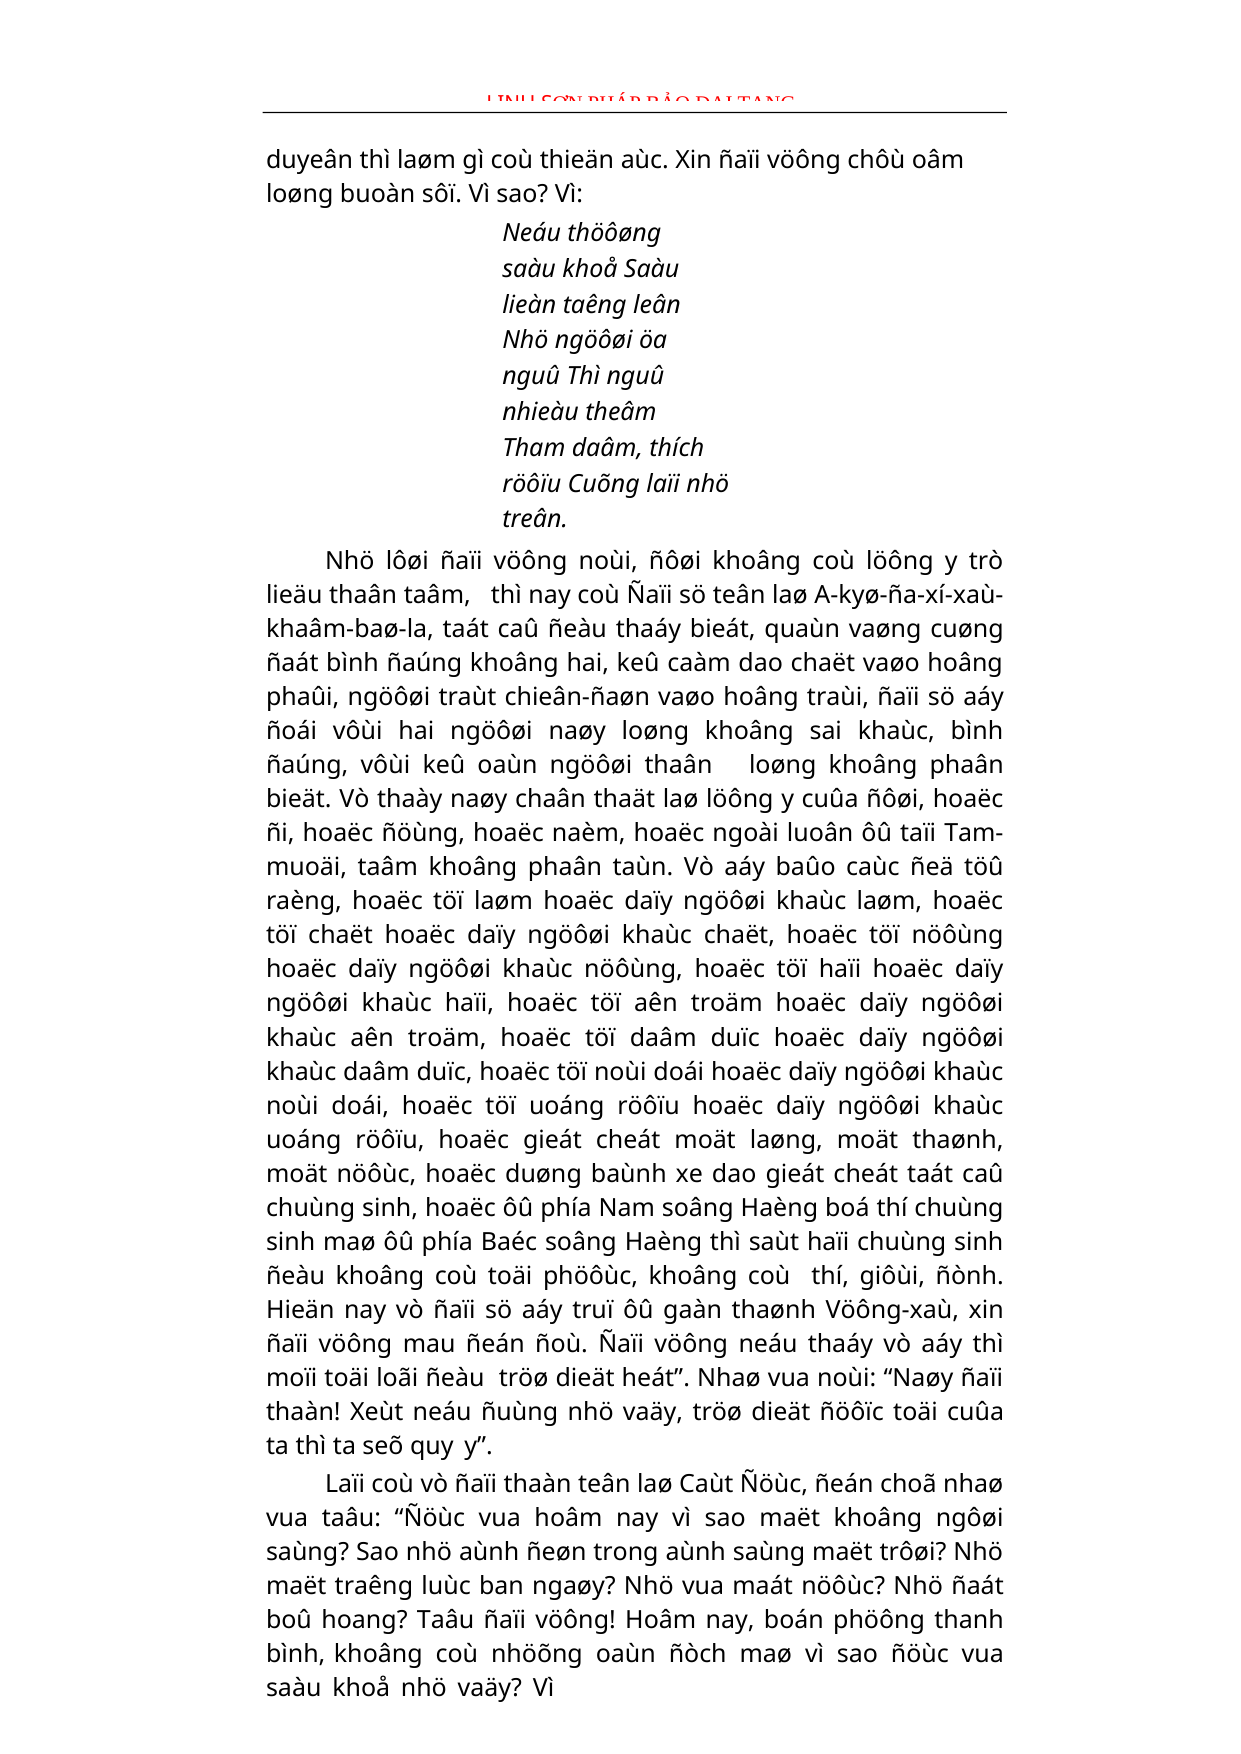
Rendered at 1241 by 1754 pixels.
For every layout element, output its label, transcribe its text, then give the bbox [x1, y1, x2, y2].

text Tham daâm, thích röôïu Cuõng laïi nhö treân. [502, 429, 748, 535]
text Nhö lôøi ñaïi vöông noùi, ñôøi khoâng coù löông y trò lieäu thaân taâm, thì nay coù Ñaïi sö teân laø A-kyø-ña-xí-xaù-khaâm-baø-la, taát caû ñeàu thaáy bieát, quaùn vaøng cuøng ñaát bình ñaúng khoâng hai, keû caàm dao chaët vaøo hoâng phaûi, ngöôøi traùt chieân-ñaøn vaøo hoâng traùi, ñaïi sö aáy ñoái vôùi hai ngöôøi naøy loøng khoâng sai khaùc, bình ñaúng, vôùi keû oaùn ngöôøi thaân loøng khoâng phaân bieät. Vò thaày naøy chaân thaät laø löông y cuûa ñôøi, hoaëc ñi, hoaëc ñöùng, hoaëc naèm, hoaëc ngoài luoân ôû taïi Tam-muoäi, taâm khoâng phaân taùn. Vò aáy baûo caùc ñeä töû raèng, hoaëc töï laøm hoaëc daïy ngöôøi khaùc laøm, hoaëc töï chaët hoaëc daïy ngöôøi khaùc chaët, hoaëc töï nöôùng hoaëc daïy ngöôøi khaùc nöôùng, hoaëc töï haïi hoaëc daïy ngöôøi khaùc haïi, hoaëc töï aên troäm hoaëc daïy ngöôøi khaùc aên troäm, hoaëc töï daâm duïc hoaëc daïy ngöôøi khaùc daâm duïc, hoaëc töï noùi doái hoaëc daïy ngöôøi khaùc noùi doái, hoaëc töï uoáng röôïu hoaëc daïy ngöôøi khaùc uoáng röôïu, hoaëc gieát cheát moät laøng, moät thaønh, moät nöôùc, hoaëc duøng baùnh xe dao gieát cheát taát caû chuùng sinh, hoaëc ôû phía Nam soâng Haèng boá thí chuùng sinh maø ôû phía Baéc soâng Haèng thì saùt haïi chuùng sinh ñeàu khoâng coù toäi phöôùc, khoâng coù thí, giôùi, ñònh. Hieän nay vò ñaïi sö aáy truï ôû gaàn thaønh Vöông-xaù, xin ñaïi vöông mau ñeán ñoù. Ñaïi vöông neáu thaáy vò aáy thì moïi toäi loãi ñeàu tröø dieät heát”. Nhaø vua noùi: “Naøy ñaïi thaàn! Xeùt neáu ñuùng nhö vaäy, tröø dieät ñöôïc toäi cuûa ta thì ta seõ quy y”. [266, 542, 1004, 1462]
text Laïi coù vò ñaïi thaàn teân laø Caùt Ñöùc, ñeán choã nhaø vua taâu: “Ñöùc vua hoâm nay vì sao maët khoâng ngôøi saùng? Sao nhö aùnh ñeøn trong aùnh saùng maët trôøi? Nhö maët traêng luùc ban ngaøy? Nhö vua maát nöôùc? Nhö ñaát boû hoang? Taâu ñaïi vöông! Hoâm nay, boán phöông thanh bình, khoâng coù nhöõng oaùn ñòch maø vì sao ñöùc vua saàu khoå nhö vaäy? Vì [266, 1465, 1004, 1704]
text duyeân thì laøm gì coù thieän aùc. Xin ñaïi vöông chôù oâm loøng buoàn sôï. Vì sao? Vì: [266, 141, 1023, 209]
text Neáu thöôøng saàu khoå Saàu lieàn taêng leân Nhö ngöôøi öa nguû Thì nguû nhieàu theâm [502, 215, 712, 428]
